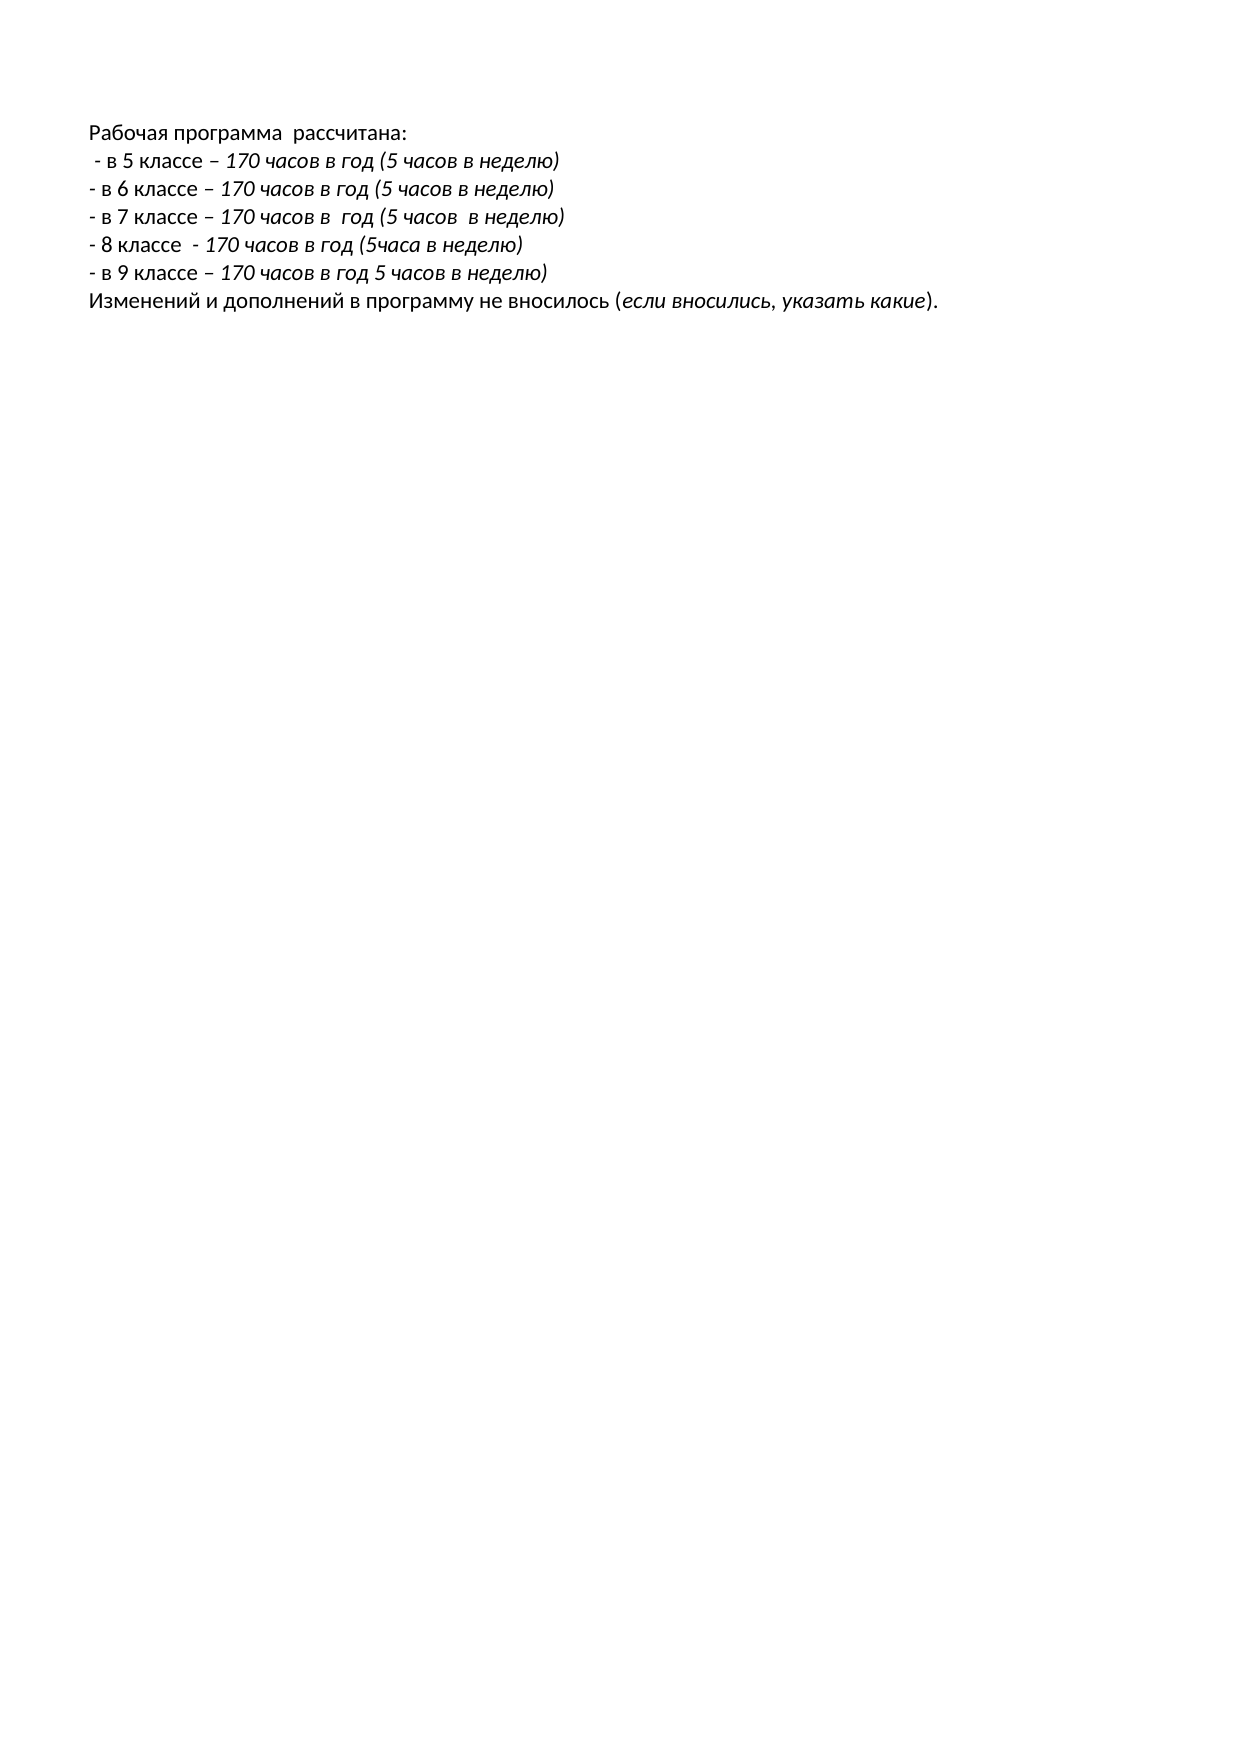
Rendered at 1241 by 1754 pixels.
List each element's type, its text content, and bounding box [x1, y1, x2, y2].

text - 8 классе - 170 часов в год (5часа в неделю) [89, 230, 1152, 258]
text Рабочая программа рассчитана: [89, 118, 1152, 146]
text - в 7 классе – 170 часов в год (5 часов в неделю) [89, 202, 1152, 230]
text - в 9 классе – 170 часов в год 5 часов в неделю) [89, 258, 1152, 286]
text - в 5 классе – 170 часов в год (5 часов в неделю) [89, 146, 1152, 174]
text - в 6 классе – 170 часов в год (5 часов в неделю) [89, 174, 1152, 202]
text Изменений и дополнений в программу не вносилось (если вносились, указать какие). [89, 286, 1152, 314]
